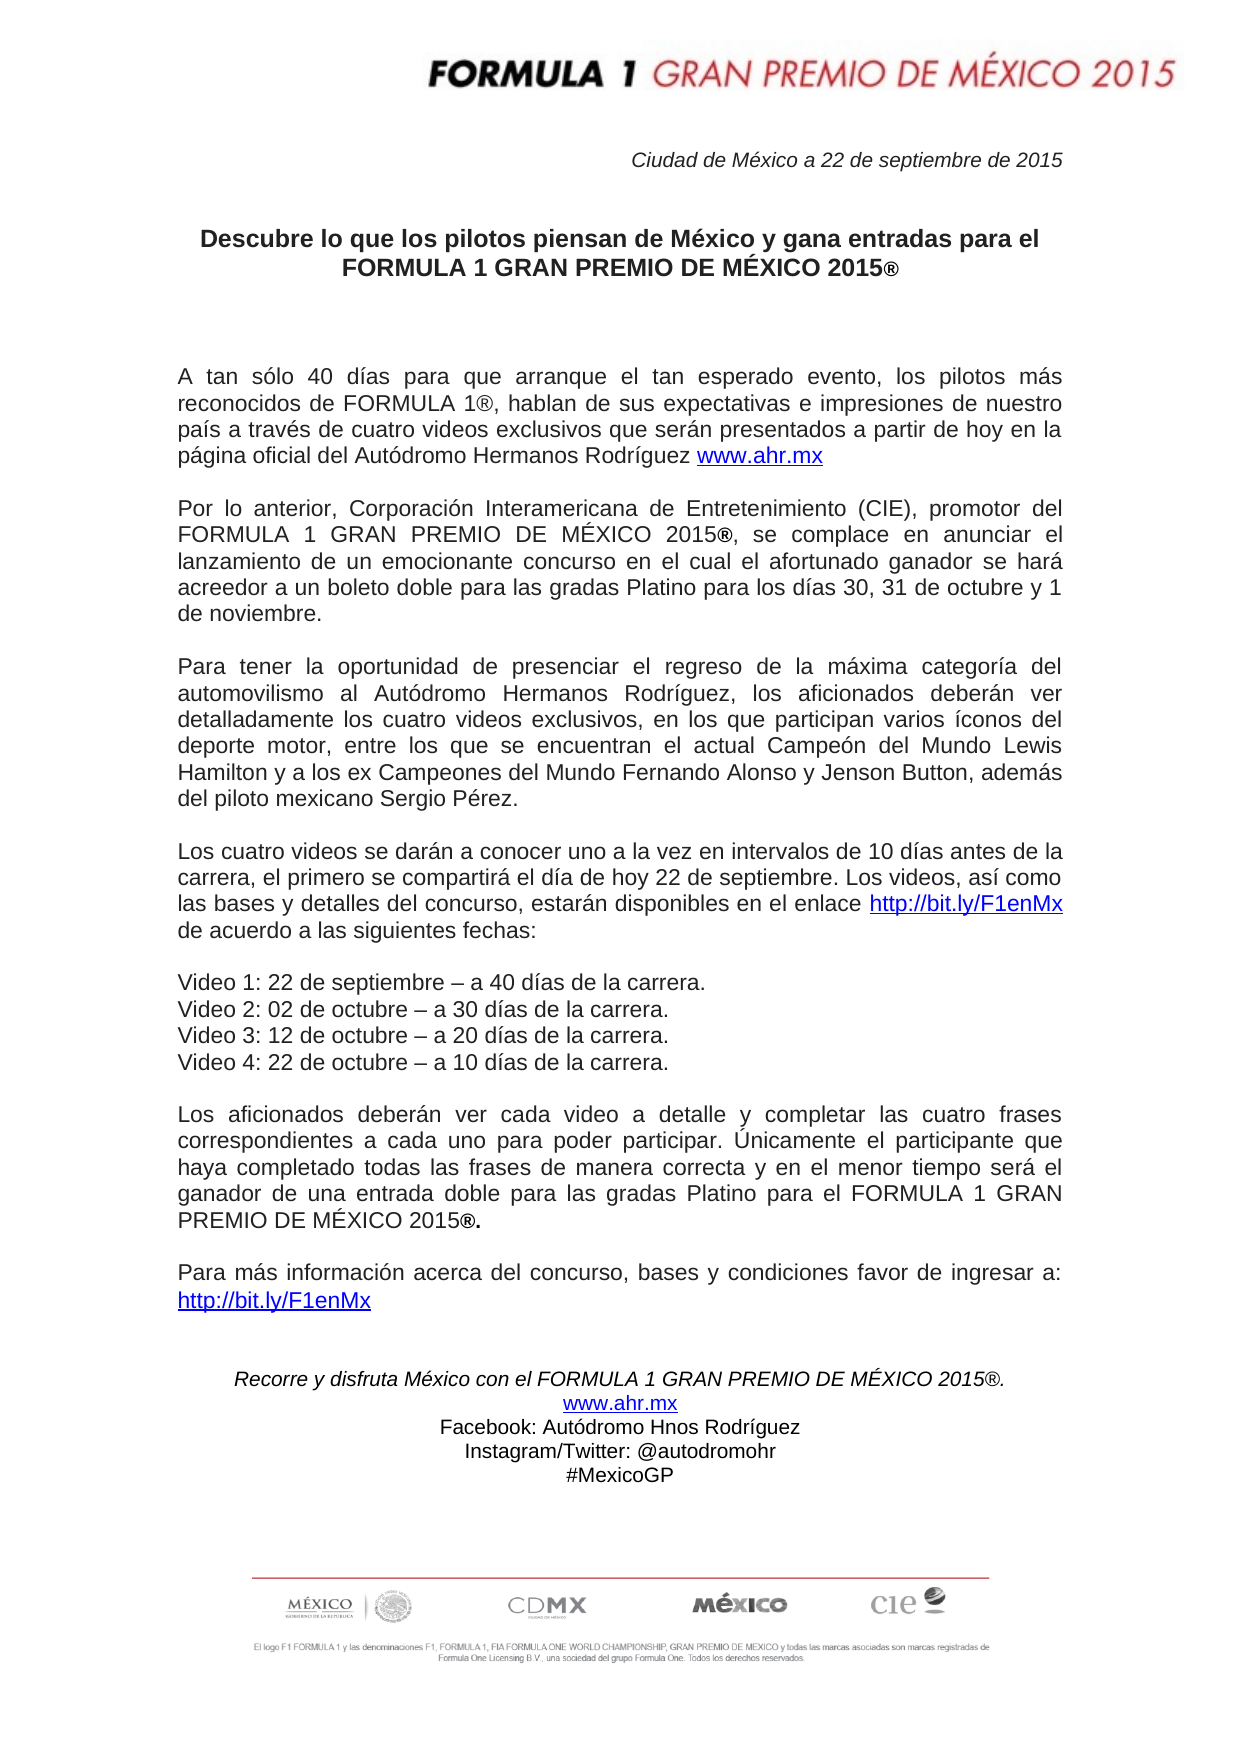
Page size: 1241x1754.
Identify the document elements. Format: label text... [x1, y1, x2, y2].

text Los cuatro videos se darán a conocer uno a la vez en intervalos de 10 días antes de la carrera, el primero se compartirá el día de hoy 22 de septiembre. Los videos, así como las bases y detalles del concurso, estarán disponibles en el enlace http://bit.ly/F1enMx de acuerdo a las siguientes fechas: [177, 838, 1063, 943]
picture [177, 1567, 1063, 1681]
text Facebook: Autódromo Hnos Rodríguez [177, 1415, 1063, 1439]
text Para tener la oportunidad de presenciar el regreso de la máxima categoría del automovilismo al Autódromo Hermanos Rodríguez, los aficionados deberán ver detalladamente los cuatro videos exclusivos, en los que participan varios íconos del deporte motor, entre los que se encuentran el actual Campeón del Mundo Lewis Hamilton y a los ex Campeones del Mundo Fernando Alonso y Jenson Button, además del piloto mexicano Sergio Pérez. [177, 653, 1063, 811]
text A tan sólo 40 días para que arranque el tan esperado evento, los pilotos más reconocidos de FORMULA 1®, hablan de sus expectativas e impresiones de nuestro país a través de cuatro videos exclusivos que serán presentados a partir de hoy en la página oficial del Autódromo Hermanos Rodríguez www.ahr.mx [177, 363, 1063, 469]
text Video 3: 12 de octubre – a 20 días de la carrera. [177, 1022, 1063, 1048]
picture [177, 16, 1241, 129]
text #MexicoGP [177, 1463, 1063, 1487]
text www.ahr.mx [177, 1391, 1063, 1415]
text Video 4: 22 de octubre – a 10 días de la carrera. [177, 1048, 1063, 1075]
text Los aficionados deberán ver cada video a detalle y completar las cuatro frases correspondientes a cada uno para poder participar. Únicamente el participante que haya completado todas las frases de manera correcta y en el menor tiempo será el ganador de una entrada doble para las gradas Platino para el FORMULA 1 GRAN PREMIO DE MÉXICO 2015®. [177, 1101, 1063, 1233]
text Recorre y disfruta México con el FORMULA 1 GRAN PREMIO DE MÉXICO 2015®. [177, 1367, 1063, 1391]
text Instagram/Twitter: @autodromohr [177, 1439, 1063, 1463]
text Video 2: 02 de octubre – a 30 días de la carrera. [177, 996, 1063, 1022]
text Para más información acerca del concurso, bases y condiciones favor de ingresar a: http://bit.ly/F1enMx [177, 1259, 1063, 1314]
text Por lo anterior, Corporación Interamericana de Entretenimiento (CIE), promotor del FORMULA 1 GRAN PREMIO DE MÉXICO 2015®, se complace en anunciar el lanzamiento de un emocionante concurso en el cual el afortunado ganador se hará acreedor a un boleto doble para las gradas Platino para los días 30, 31 de octubre y 1 de noviembre. [177, 495, 1063, 627]
text Video 1: 22 de septiembre – a 40 días de la carrera. [177, 969, 1063, 996]
text Descubre lo que los pilotos piensan de México y gana entradas para el FORMULA 1 GRAN PREMIO DE MÉXICO 2015® [177, 224, 1063, 282]
text Ciudad de México a 22 de septiembre de 2015 [177, 148, 1063, 172]
